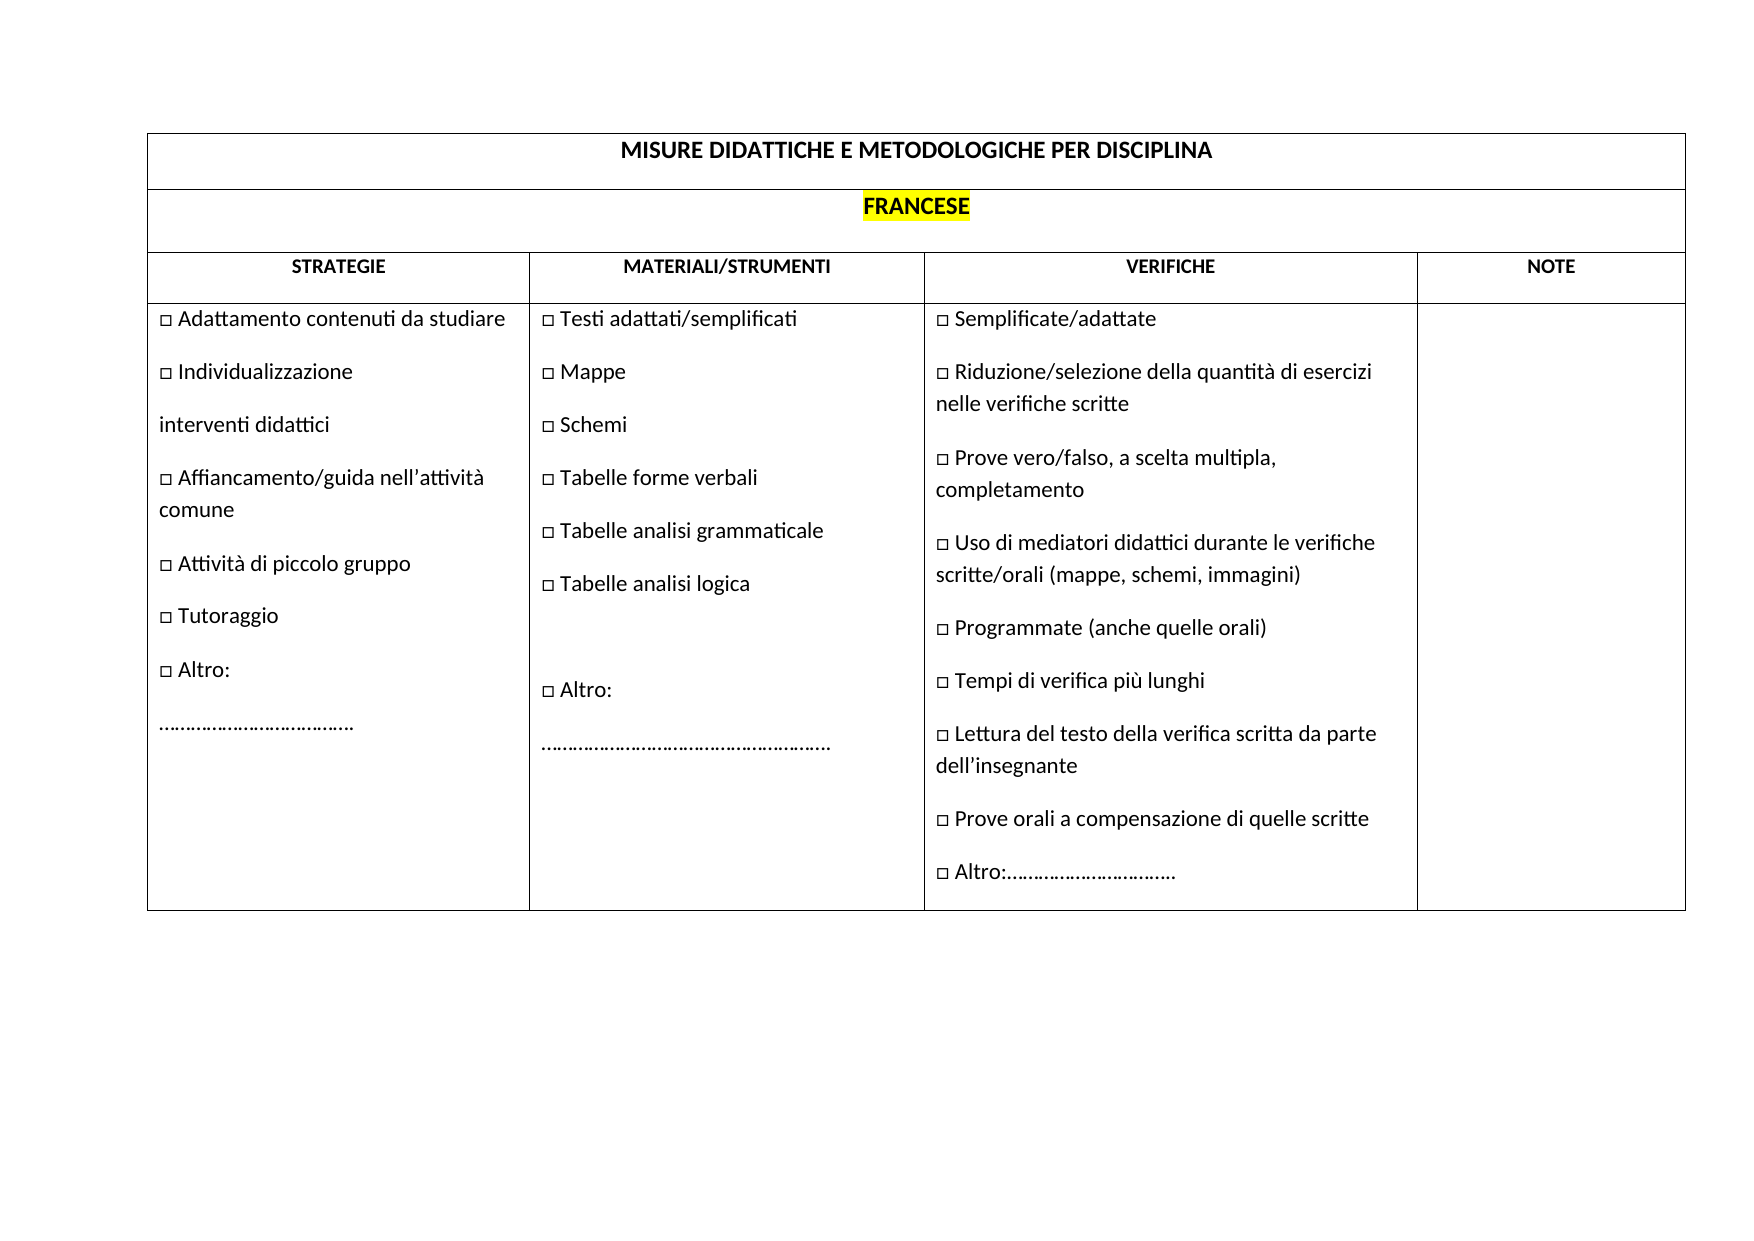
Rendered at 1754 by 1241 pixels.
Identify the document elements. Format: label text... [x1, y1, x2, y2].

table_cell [148, 304, 529, 910]
table_cell □ Testi adattati/semplificati □ Mappe □ Schemi □ Tabelle forme verbali □ Tabelle analisi grammaticale □ Tabelle analisi logica □ Altro: ………………………………………………. [530, 304, 924, 910]
table_header MISURE DIDATTICHE E METODOLOGICHE PER DISCIPLINA [148, 134, 1685, 189]
table_cell FRANCESE [148, 190, 1685, 252]
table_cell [925, 304, 1417, 910]
table_cell [1418, 304, 1685, 910]
table_cell NOTE [1418, 253, 1685, 303]
table_cell STRATEGIE [148, 253, 529, 303]
table_cell MATERIALI/STRUMENTI [530, 253, 924, 303]
table_cell VERIFICHE [925, 253, 1417, 303]
